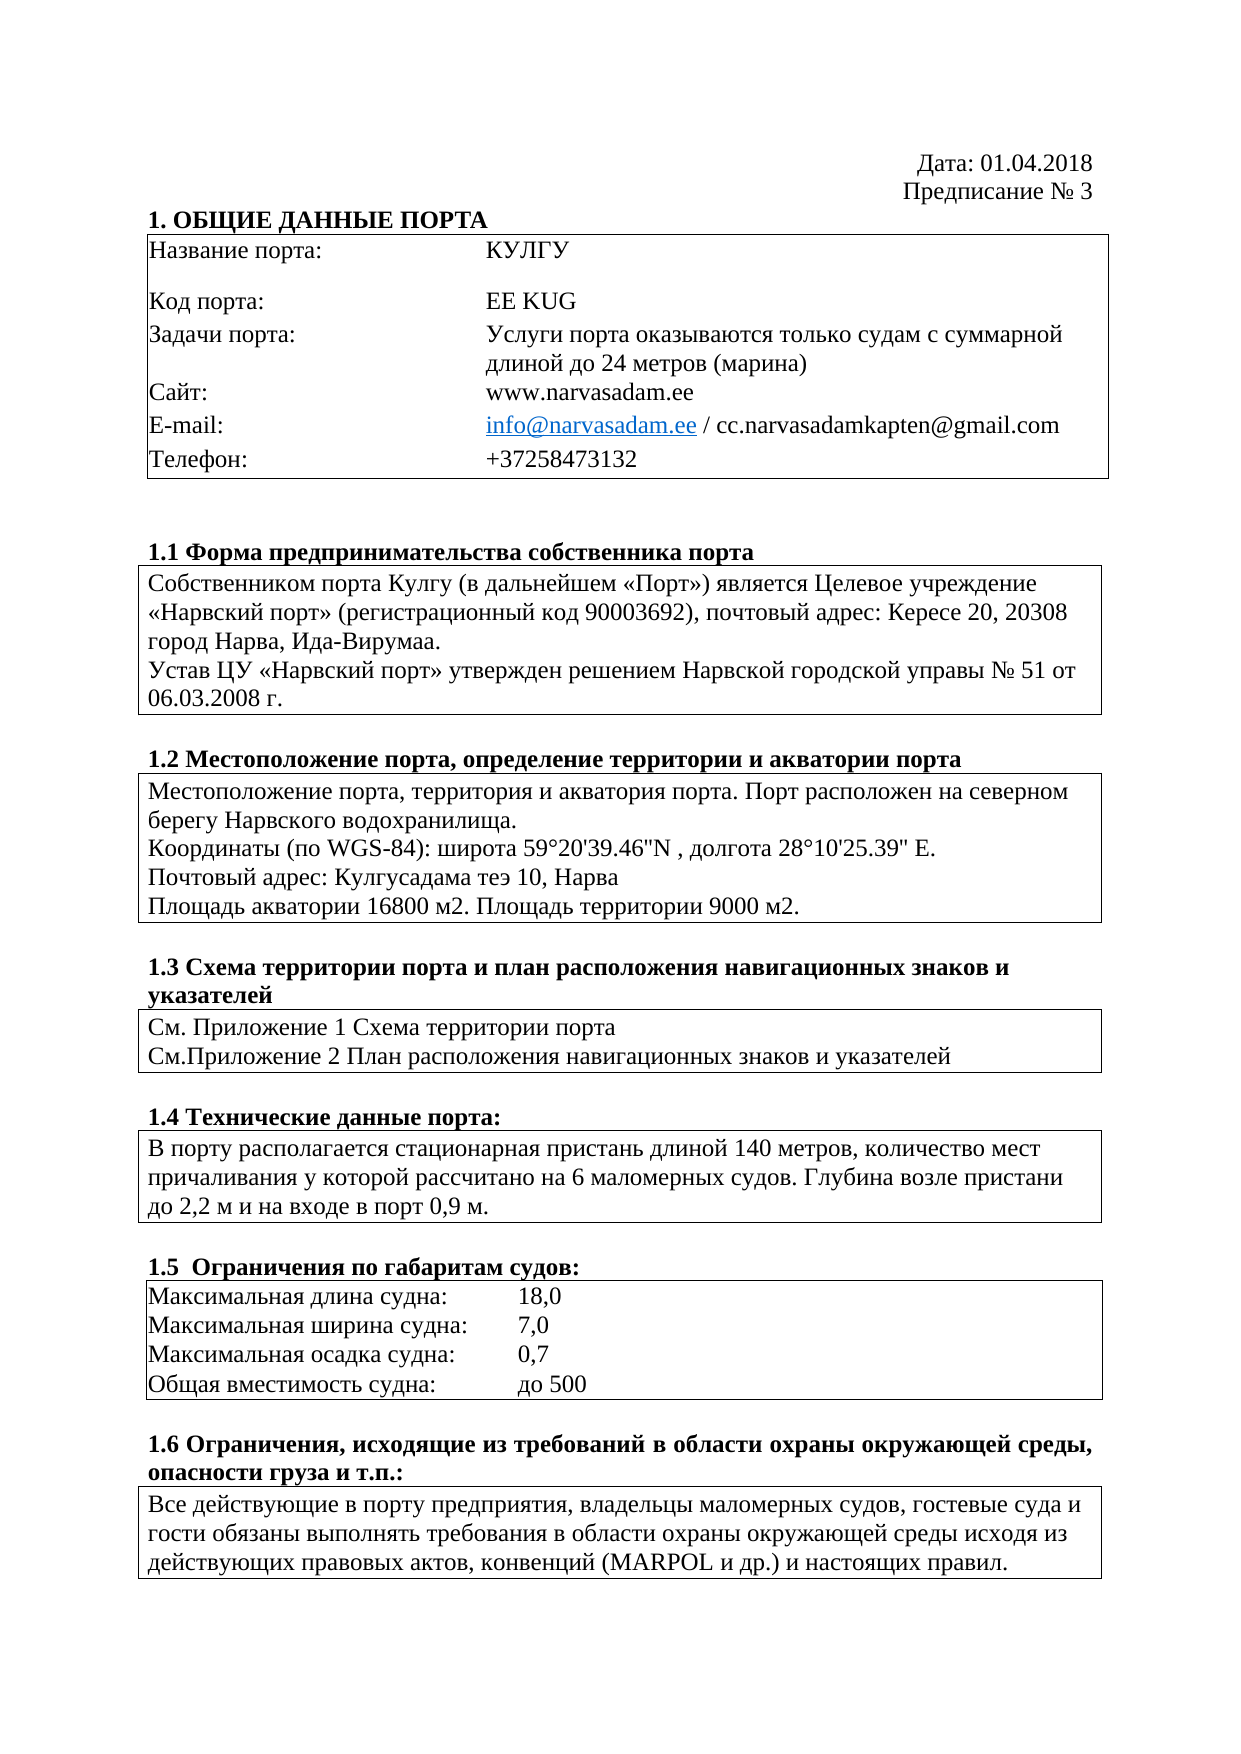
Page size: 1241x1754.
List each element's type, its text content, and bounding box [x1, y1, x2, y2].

text Предписание № 3 [148, 176, 1093, 205]
text 1.2 Местоположение порта, определение территории и акватории порта [148, 744, 1093, 773]
text Местоположение порта, территория и акватория порта. Порт расположен на северном берегу Нарвского водохранилища. [139, 774, 1101, 833]
table_cell 0,7 [517, 1339, 1102, 1369]
table_cell Задачи порта: [148, 319, 484, 377]
text 1.6 Ограничения, исходящие из требований в области охраны окружающей среды, опасности груза и т.п.: [148, 1429, 1093, 1486]
table_cell 7,0 [517, 1310, 1102, 1339]
table_cell E-mail: [148, 410, 484, 444]
table_header Максимальная длина судна: [147, 1281, 517, 1310]
table_cell до 500 [517, 1369, 1102, 1399]
text Устав ЦУ «Нарвский порт» утвержден решением Нарвской городской управы № 51 от 06.03.2008 г. [139, 652, 1101, 714]
text 1.5 Ограничения по габаритам судов: [148, 1252, 1093, 1280]
table_cell info@narvasadam.ee / cc.narvasadamkapten@gmail.com [485, 410, 1108, 444]
table_cell Максимальная осадка судна: [147, 1339, 517, 1369]
table_cell Телефон: [148, 444, 484, 478]
table_cell EE KUG [485, 286, 1108, 319]
table_cell Максимальная ширина судна: [147, 1310, 517, 1339]
table_header Название порта: [148, 235, 484, 286]
text См. Приложение 1 Схема территории порта См.Приложение 2 План расположения навигационных знаков и указателей [139, 1010, 1101, 1072]
text Координаты (по WGS-84): широта 59°20'39.46''N , долгота 28°10'25.39'' E. [148, 833, 1093, 862]
text 1.3 Схема территории порта и план расположения навигационных знаков и указателей [148, 952, 1093, 1009]
table_cell Сайт: [148, 377, 484, 410]
text Собственником порта Кулгу (в дальнейшем «Порт») является Целевое учреждение «Нарвский порт» (регистрационный код 90003692), почтовый адрес: Кересе 20, 20308 город Нарва, Ида-Вирумаа. [139, 566, 1101, 652]
table_header КУЛГУ [485, 235, 1108, 286]
table_cell Код порта: [148, 286, 484, 319]
text Все действующие в порту предприятия, владельцы маломерных судов, гостевые суда и гости обязаны выполнять требования в области охраны окружающей среды исходя из действующих правовых актов, конвенций (MARPOL и др.) и настоящих правил. [139, 1487, 1101, 1578]
table_cell www.narvasadam.ee [485, 377, 1108, 410]
text Почтовый адрес: Кулгусадама теэ 10, Нарва [148, 862, 1093, 888]
table_cell Общая вместимость судна: [147, 1369, 517, 1399]
table_cell +37258473132 [485, 444, 1108, 478]
table_cell Услуги порта оказываются только судам с суммарной длиной до 24 метров (марина) [485, 319, 1108, 377]
text 1.4 Технические данные порта: [148, 1102, 1093, 1130]
subtitle 1. ОБЩИЕ ДАННЫЕ ПОРТА [148, 205, 1093, 234]
text Дата: 01.04.2018 [148, 148, 1093, 176]
table_header 18,0 [517, 1281, 1102, 1310]
text Площадь акватории 16800 м2. Площадь территории 9000 м2. [139, 888, 1101, 922]
text 1.1 Форма предпринимательства собственника порта [148, 537, 1093, 565]
text В порту располагается стационарная пристань длиной 140 метров, количество мест причаливания у которой рассчитано на 6 маломерных судов. Глубина возле пристани до 2,2 м и на входе в порт 0,9 м. [139, 1131, 1101, 1222]
